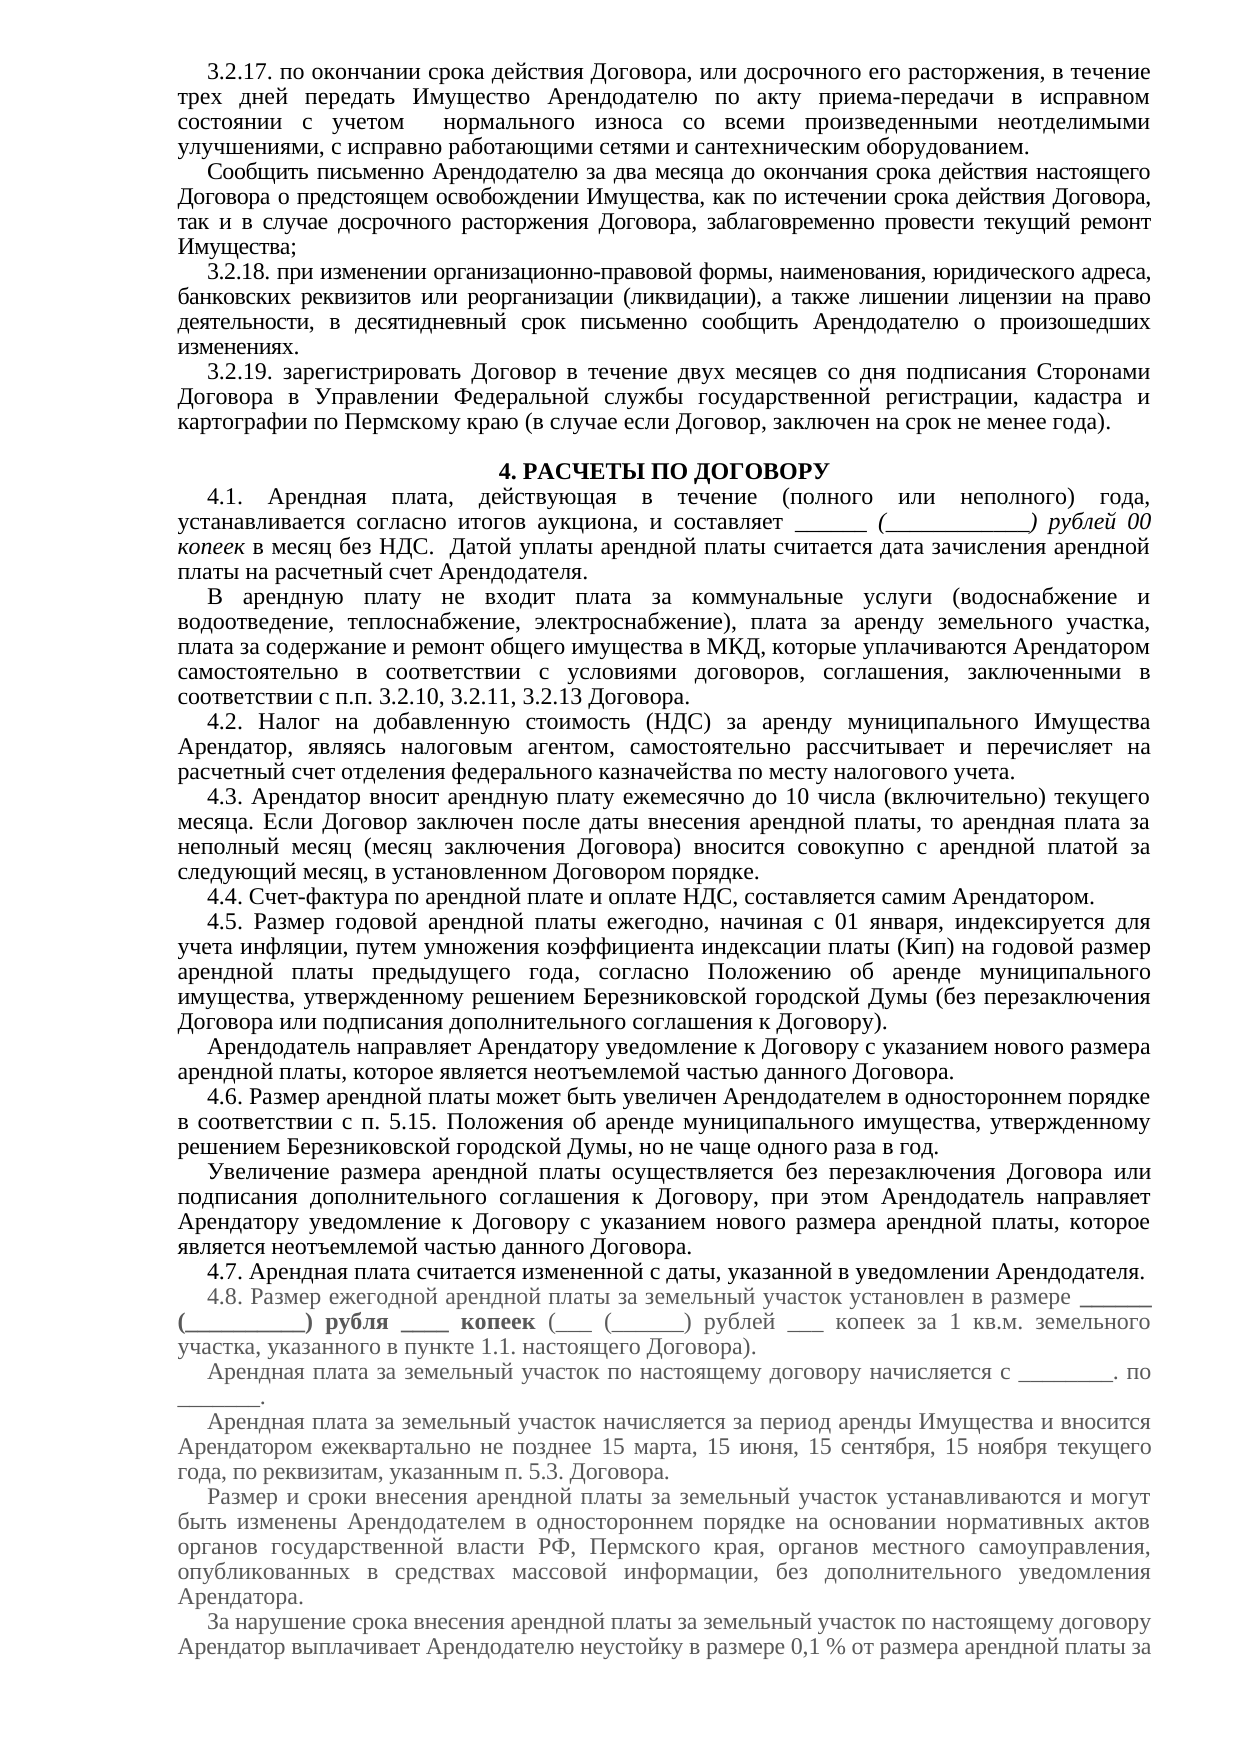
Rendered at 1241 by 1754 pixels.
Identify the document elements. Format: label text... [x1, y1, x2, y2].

text В арендную плату не входит плата за коммунальные услуги (водоснабжение и водоотведение, теплоснабжение, электроснабжение), плата за аренду земельного участка, плата за содержание и ремонт общего имущества в МКД, которые уплачиваются Арендатором самостоятельно в соответствии с условиями договоров, соглашения, заключенными в соответствии с п.п. 3.2.10, 3.2.11, 3.2.13 Договора. [177, 584, 1152, 709]
text 4.5. Размер годовой арендной платы ежегодно, начиная с 01 января, индексируется для учета инфляции, путем умножения коэффициента индексации платы (Кип) на годовой размер арендной платы предыдущего года, согласно Положению об аренде муниципального имущества, утвержденному решением Березниковской городской Думы (без перезаключения Договора или подписания дополнительного соглашения к Договору). [177, 909, 1152, 1034]
text Арендная плата за земельный участок по настоящему договору начисляется с ________. по _______. [177, 1359, 1152, 1409]
text 3.2.18. при изменении организационно-правовой формы, наименования, юридического адреса, банковских реквизитов или реорганизации (ликвидации), а также лишении лицензии на право деятельности, в десятидневный срок письменно сообщить Арендодателю о произошедших изменениях. [177, 259, 1152, 359]
text Сообщить письменно Арендодателю за два месяца до окончания срока действия настоящего Договора о предстоящем освобождении Имущества, как по истечении срока действия Договора, так и в случае досрочного расторжения Договора, заблаговременно провести текущий ремонт Имущества; [177, 159, 1152, 259]
text 4.6. Размер арендной платы может быть увеличен Арендодателем в одностороннем порядке в соответствии с п. 5.15. Положения об аренде муниципального имущества, утвержденному решением Березниковской городской Думы, но не чаще одного раза в год. [177, 1084, 1152, 1159]
text 4.3. Арендатор вносит арендную плату ежемесячно до 10 числа (включительно) текущего месяца. Если Договор заключен после даты внесения арендной платы, то арендная плата за неполный месяц (месяц заключения Договора) вносится совокупно с арендной платой за следующий месяц, в установленном Договором порядке. [177, 784, 1152, 884]
text 4. РАСЧЕТЫ ПО ДОГОВОРУ [177, 459, 1152, 484]
text 3.2.17. по окончании срока действия Договора, или досрочного его расторжения, в течение трех дней передать Имущество Арендодателю по акту приема-передачи в исправном состоянии с учетом нормального износа со всеми произведенными неотделимыми улучшениями, с исправно работающими сетями и сантехническим оборудованием. [177, 59, 1152, 159]
text Размер и сроки внесения арендной платы за земельный участок устанавливаются и могут быть изменены Арендодателем в одностороннем порядке на основании нормативных актов органов государственной власти РФ, Пермского края, органов местного самоуправления, опубликованных в средствах массовой информации, без дополнительного уведомления Арендатора. [177, 1484, 1152, 1609]
text Увеличение размера арендной платы осуществляется без перезаключения Договора или подписания дополнительного соглашения к Договору, при этом Арендодатель направляет Арендатору уведомление к Договору с указанием нового размера арендной платы, которое является неотъемлемой частью данного Договора. [177, 1159, 1152, 1259]
text 4.1. Арендная плата, действующая в течение (полного или неполного) года, устанавливается согласно итогов аукциона, и составляет ______ (____________) рублей 00 копеек в месяц без НДС. Датой уплаты арендной платы считается дата зачисления арендной платы на расчетный счет Арендодателя. [177, 484, 1152, 584]
text Арендная плата за земельный участок начисляется за период аренды Имущества и вносится Арендатором ежеквартально не позднее 15 марта, 15 июня, 15 сентября, 15 ноября текущего года, по реквизитам, указанным п. 5.3. Договора. [177, 1409, 1152, 1484]
text 4.4. Счет-фактура по арендной плате и оплате НДС, составляется самим Арендатором. [177, 884, 1152, 909]
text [177, 1609, 1152, 1659]
text 4.7. Арендная плата считается измененной с даты, указанной в уведомлении Арендодателя. [177, 1259, 1152, 1284]
text 4.2. Налог на добавленную стоимость (НДС) за аренду муниципального Имущества Арендатор, являясь налоговым агентом, самостоятельно рассчитывает и перечисляет на расчетный счет отделения федерального казначейства по месту налогового учета. [177, 709, 1152, 784]
text 3.2.19. зарегистрировать Договор в течение двух месяцев со дня подписания Сторонами Договора в Управлении Федеральной службы государственной регистрации, кадастра и картографии по Пермскому краю (в случае если Договор, заключен на срок не менее года). [177, 359, 1152, 434]
text 4.8. Размер ежегодной арендной платы за земельный участок установлен в размере ______ (__________) рубля ____ копеек (___ (______) рублей ___ копеек за 1 кв.м. земельного участка, указанного в пункте 1.1. настоящего Договора). [177, 1284, 1152, 1359]
text Арендодатель направляет Арендатору уведомление к Договору с указанием нового размера арендной платы, которое является неотъемлемой частью данного Договора. [177, 1034, 1152, 1084]
